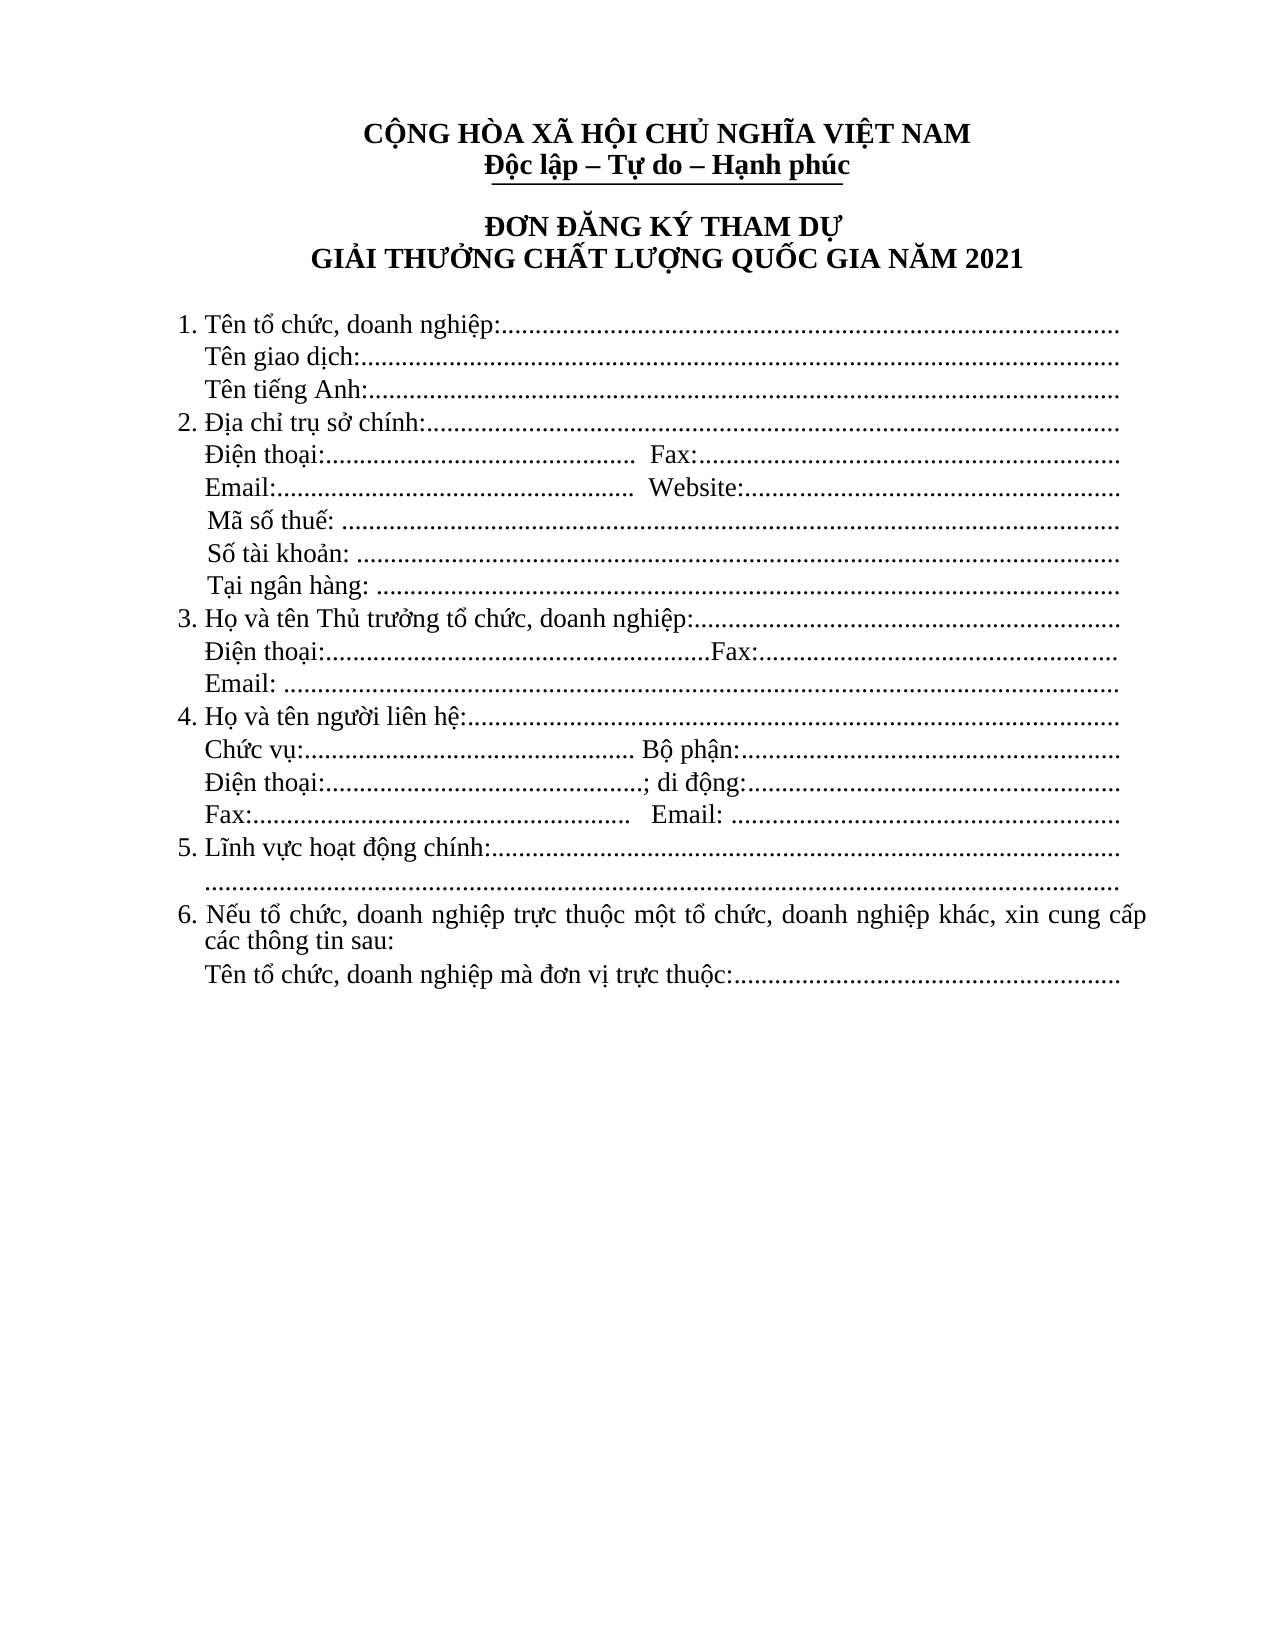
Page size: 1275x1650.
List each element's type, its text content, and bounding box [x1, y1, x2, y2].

text Độc lập – Tự do – Hạnh phúc [177, 149, 1157, 181]
text Email: [177, 672, 1157, 698]
text Email:..................................................... Website:........ [177, 475, 1157, 502]
text 5. Lĩnh vực hoạt động chính: [177, 835, 1157, 862]
text Điện thoại:.............................................. Fax: [177, 443, 1157, 469]
text 1. Tên tổ chức, doanh nghiệp: [177, 312, 1157, 338]
text Điện thoại:...............................................; di động: [177, 770, 1157, 796]
text Mã số thuế: [177, 508, 1157, 534]
text Tên giao dịch: [177, 344, 1157, 371]
text 3. Họ và tên Thủ trưởng tổ chức, doanh nghiệp: [177, 606, 1157, 633]
text 2. Địa chỉ trụ sở chính: [177, 410, 1157, 436]
text Số tài khoản: [177, 541, 1157, 567]
text Chức vụ:................................................. Bộ phận: [177, 737, 1157, 763]
text CỘNG HÒA XÃ HỘI CHỦ NGHĨA VIỆT NAM [177, 118, 1157, 149]
text 4. Họ và tên người liên hệ: [177, 704, 1157, 731]
text Điện thoại:.........................................................Fax:..................................................... [177, 639, 1157, 665]
text Tên tổ chức, doanh nghiệp mà đơn vị trực thuộc: [177, 962, 1157, 988]
text Tên tiếng Anh: [177, 377, 1157, 404]
text Tại ngân hàng: [177, 573, 1157, 600]
text Fax:........................................................ Email: [177, 802, 1157, 829]
text ĐƠN ĐĂNG KÝ THAM DỰ GIẢI THƯỞNG CHẤT LƯỢNG QUỐC GIA NĂM 2021 [177, 212, 1157, 274]
text 6. Nếu tổ chức, doanh nghiệp trực thuộc một tổ chức, doanh nghiệp khác, xin cung cấp các thông tin sau: [177, 903, 1157, 956]
